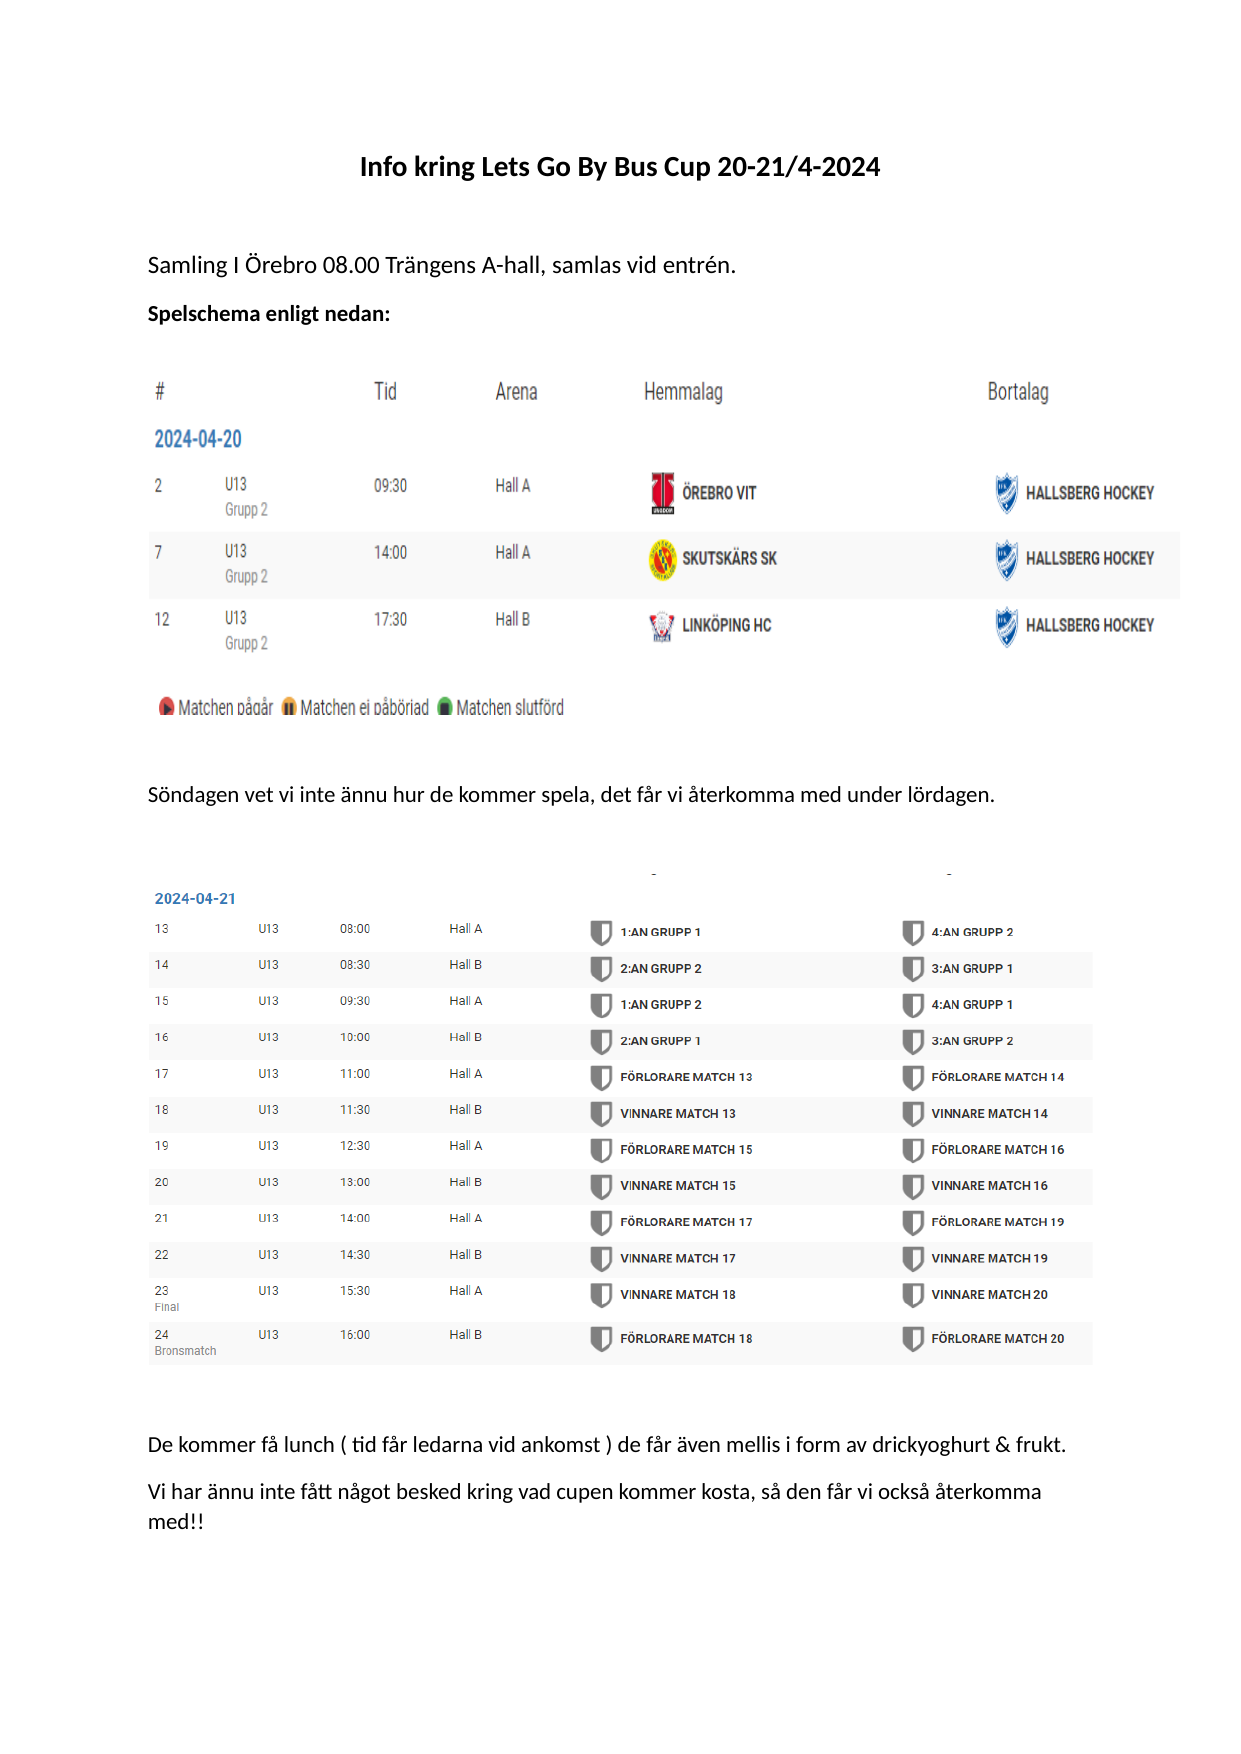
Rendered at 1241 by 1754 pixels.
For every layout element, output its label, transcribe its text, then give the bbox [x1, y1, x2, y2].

text Info kring Lets Go By Bus Cup 20-21/4-2024 [148, 148, 1093, 183]
text Spelschema enligt nedan: [148, 299, 1093, 327]
picture [147, 874, 1093, 1365]
text Samling I Örebro 08.00 Trängens A-hall, samlas vid entrén. [148, 249, 1093, 280]
picture [147, 346, 1181, 715]
text Vi har ännu inte fått något besked kring vad cupen kommer kosta, så den får vi också återkomma med!! [148, 1477, 1093, 1535]
text Söndagen vet vi inte ännu hur de kommer spela, det får vi återkomma med under lördagen. [148, 781, 1093, 808]
text De kommer få lunch ( tid får ledarna vid ankomst ) de får även mellis i form av drickyoghurt & frukt. [148, 1430, 1093, 1458]
